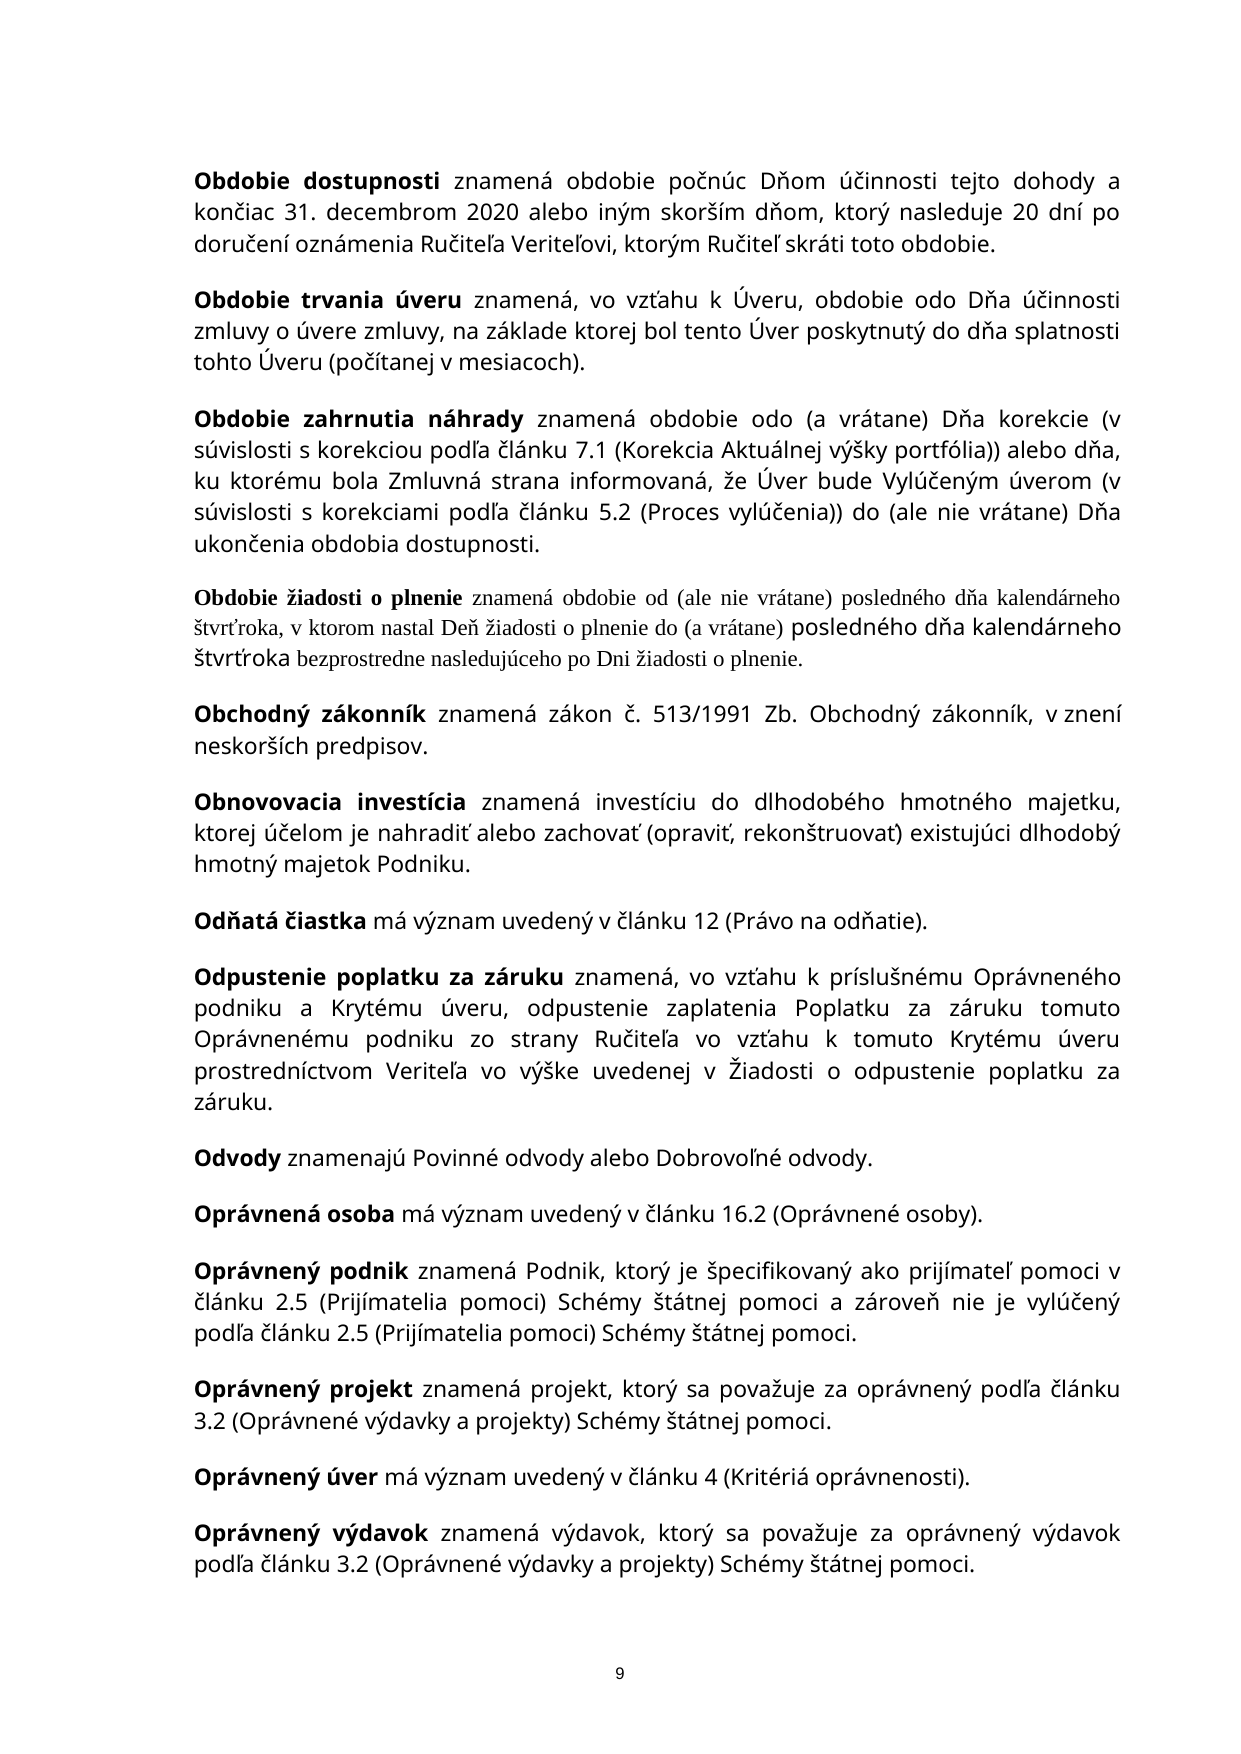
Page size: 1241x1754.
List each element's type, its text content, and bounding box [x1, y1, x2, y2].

text Odňatá čiastka má význam uvedený v článku 12 (Právo na odňatie). [193, 904, 1122, 936]
text Obdobie trvania úveru znamená, vo vzťahu k Úveru, obdobie odo Dňa účinnosti zmluvy o úvere zmluvy, na základe ktorej bol tento Úver poskytnutý do dňa splatnosti tohto Úveru (počítanej v mesiacoch). [193, 284, 1122, 377]
list Obdobie zahrnutia náhrady znamená obdobie odo (a vrátane) Dňa korekcie (v súvislosti s korekciou podľa článku 7.1 (Korekcia Aktuálnej výšky portfólia)) alebo dňa, ku ktorému bola Zmluvná strana informovaná, že Úver bude Vylúčeným úverom (v súvislosti s korekciami podľa článku 5.2 (Proces vylúčenia)) do (ale nie vrátane) Dňa ukončenia obdobia dostupnosti. [193, 402, 1122, 559]
text Oprávnený podnik znamená Podnik, ktorý je špecifikovaný ako prijímateľ pomoci v článku 2.5 (Prijímatelia pomoci) Schémy štátnej pomoci a zároveň nie je vylúčený podľa článku 2.5 (Prijímatelia pomoci) Schémy štátnej pomoci. [193, 1254, 1122, 1348]
text Oprávnená osoba má význam uvedený v článku 16.2 (Oprávnené osoby). [193, 1198, 1122, 1229]
text Obdobie dostupnosti znamená obdobie počnúc Dňom účinnosti tejto dohody a končiac 31. decembrom 2020 alebo iným skorším dňom, ktorý nasleduje 20 dní po doručení oznámenia Ručiteľa Veriteľovi, ktorým Ručiteľ skráti toto obdobie. [193, 165, 1122, 259]
text Oprávnený výdavok znamená výdavok, ktorý sa považuje za oprávnený výdavok podľa článku 3.2 (Oprávnené výdavky a projekty) Schémy štátnej pomoci. [193, 1517, 1122, 1579]
text Oprávnený úver má význam uvedený v článku 4 (Kritériá oprávnenosti). [193, 1461, 1122, 1492]
text Obnovovacia investícia znamená investíciu do dlhodobého hmotného majetku, ktorej účelom je nahradiť alebo zachovať (opraviť, rekonštruovať) existujúci dlhodobý hmotný majetok Podniku. [193, 786, 1122, 879]
text Obchodný zákonník znamená zákon č. 513/1991 Zb. Obchodný zákonník, v znení neskorších predpisov. [193, 698, 1122, 761]
text Odpustenie poplatku za záruku znamená, vo vzťahu k príslušnému Oprávneného podniku a Krytému úveru, odpustenie zaplatenia Poplatku za záruku tomuto Oprávnenému podniku zo strany Ručiteľa vo vzťahu k tomuto Krytému úveru prostredníctvom Veriteľa vo výške uvedenej v Žiadosti o odpustenie poplatku za záruku. [193, 961, 1122, 1117]
text Odvody znamenajú Povinné odvody alebo Dobrovoľné odvody. [193, 1142, 1122, 1173]
text Obdobie žiadosti o plnenie znamená obdobie od (ale nie vrátane) posledného dňa kalendárneho štvrťroka, v ktorom nastal Deň žiadosti o plnenie do (a vrátane) posledného dňa kalendárneho štvrťroka bezprostredne nasledujúceho po Dni žiadosti o plnenie. [193, 584, 1122, 673]
text Oprávnený projekt znamená projekt, ktorý sa považuje za oprávnený podľa článku 3.2 (Oprávnené výdavky a projekty) Schémy štátnej pomoci. [193, 1373, 1122, 1436]
